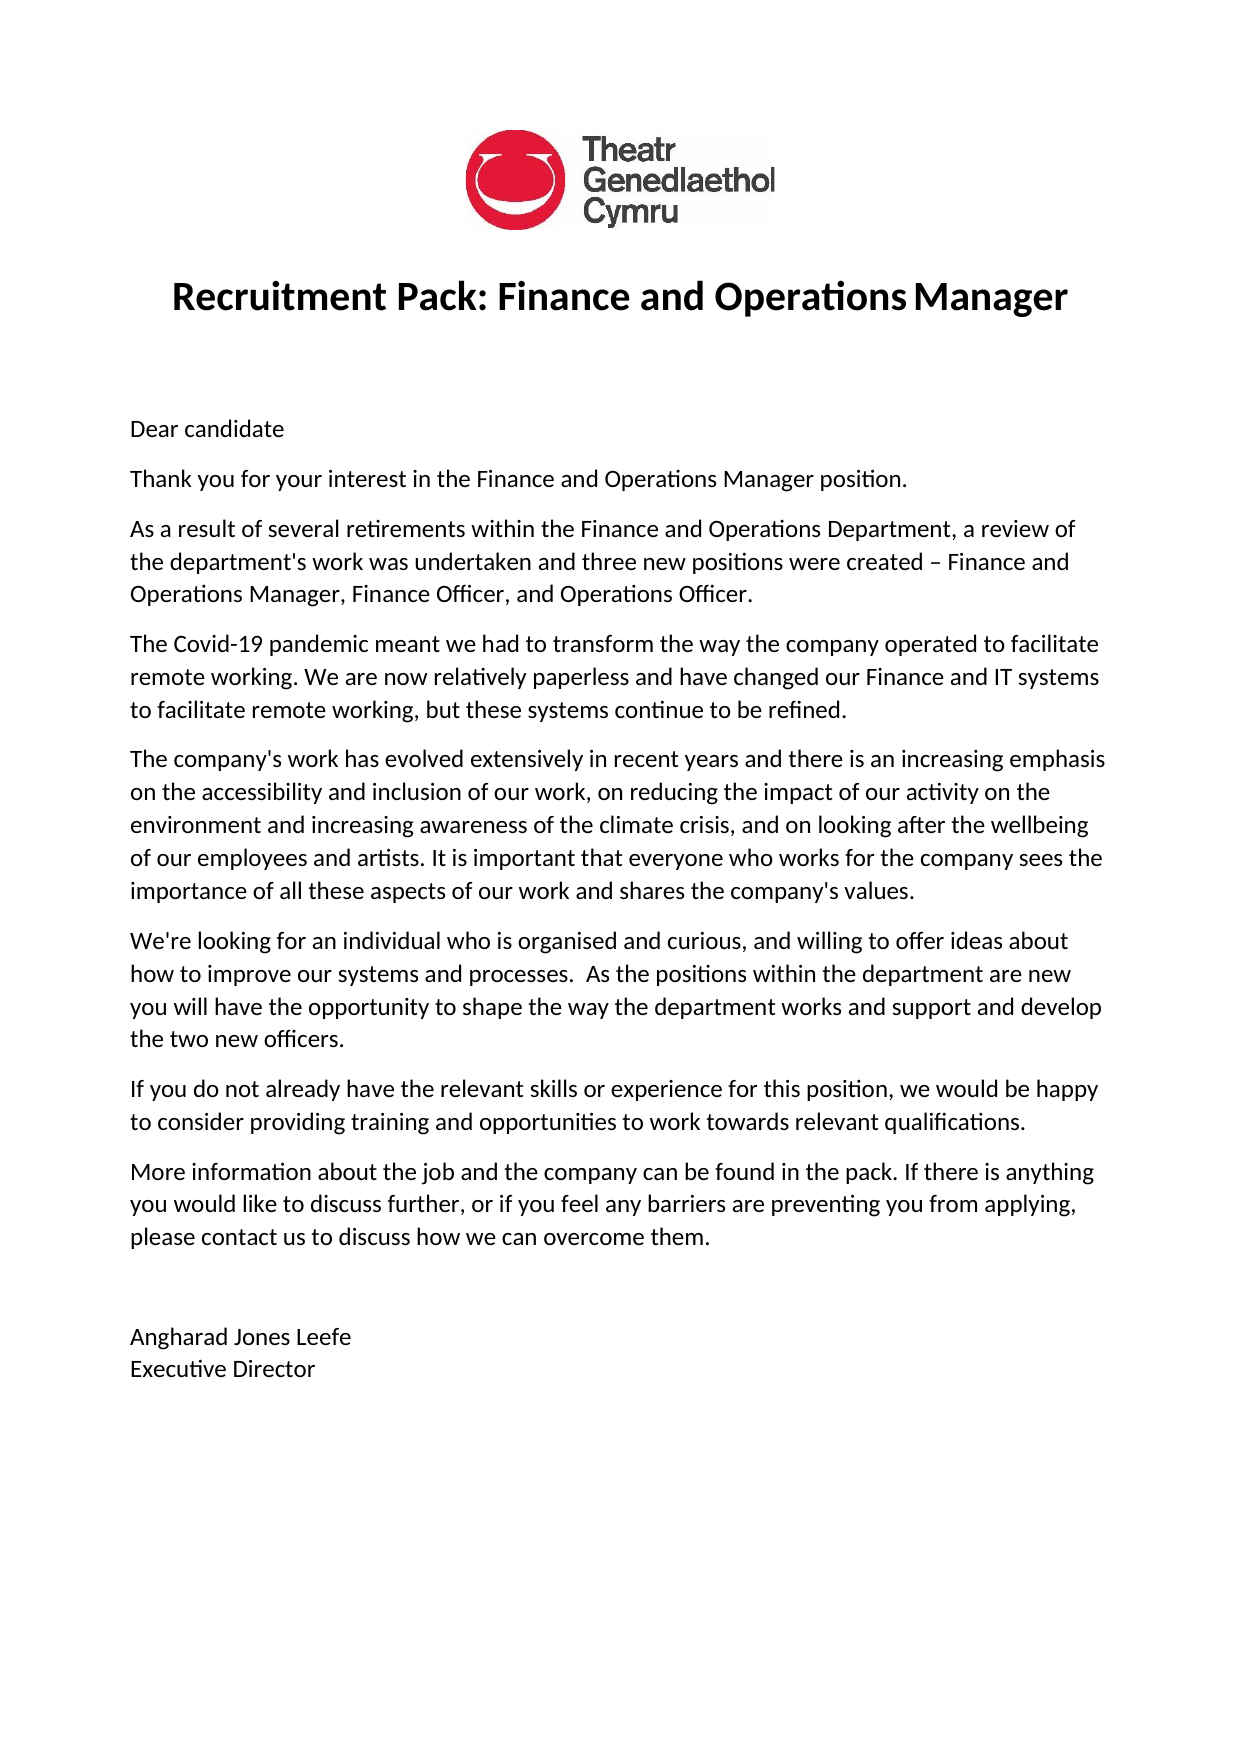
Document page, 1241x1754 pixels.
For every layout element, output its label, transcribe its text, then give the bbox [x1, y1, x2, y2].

text As a result of several retirements within the Finance and Operations Department, a review of the department's work was undertaken and three new positions were created – Finance and Operations Manager, Finance Officer, and Operations Officer. [130, 513, 1110, 609]
text Dear candidate [130, 413, 1110, 444]
picture [465, 130, 775, 230]
text More information about the job and the company can be found in the pack. If there is anything you would like to discuss further, or if you feel any barriers are preventing you from applying, please contact us to discuss how we can overcome them. [130, 1156, 1110, 1252]
text The Covid-19 pandemic meant we had to transform the way the company operated to facilitate remote working. We are now relatively paperless and have changed our Finance and IT systems to facilitate remote working, but these systems continue to be refined. [130, 628, 1110, 724]
text Angharad Jones Leefe [130, 1321, 1110, 1351]
text Executive Director [130, 1353, 1110, 1384]
text Thank you for your interest in the Finance and Operations Manager position. [130, 463, 1110, 494]
text Recruitment Pack: Finance and Operations Manager [130, 270, 1110, 321]
text The company's work has evolved extensively in recent years and there is an increasing emphasis on the accessibility and inclusion of our work, on reducing the impact of our activity on the environment and increasing awareness of the climate crisis, and on looking after the wellbeing of our employees and artists. It is important that everyone who works for the company sees the importance of all these aspects of our work and shares the company's values. [130, 743, 1110, 906]
text If you do not already have the relevant skills or experience for this position, we would be happy to consider providing training and opportunities to work towards relevant qualifications. [130, 1073, 1110, 1137]
text We're looking for an individual who is organised and curious, and willing to offer ideas about how to improve our systems and processes. As the positions within the department are new you will have the opportunity to shape the way the department works and support and develop the two new officers. [130, 925, 1110, 1054]
